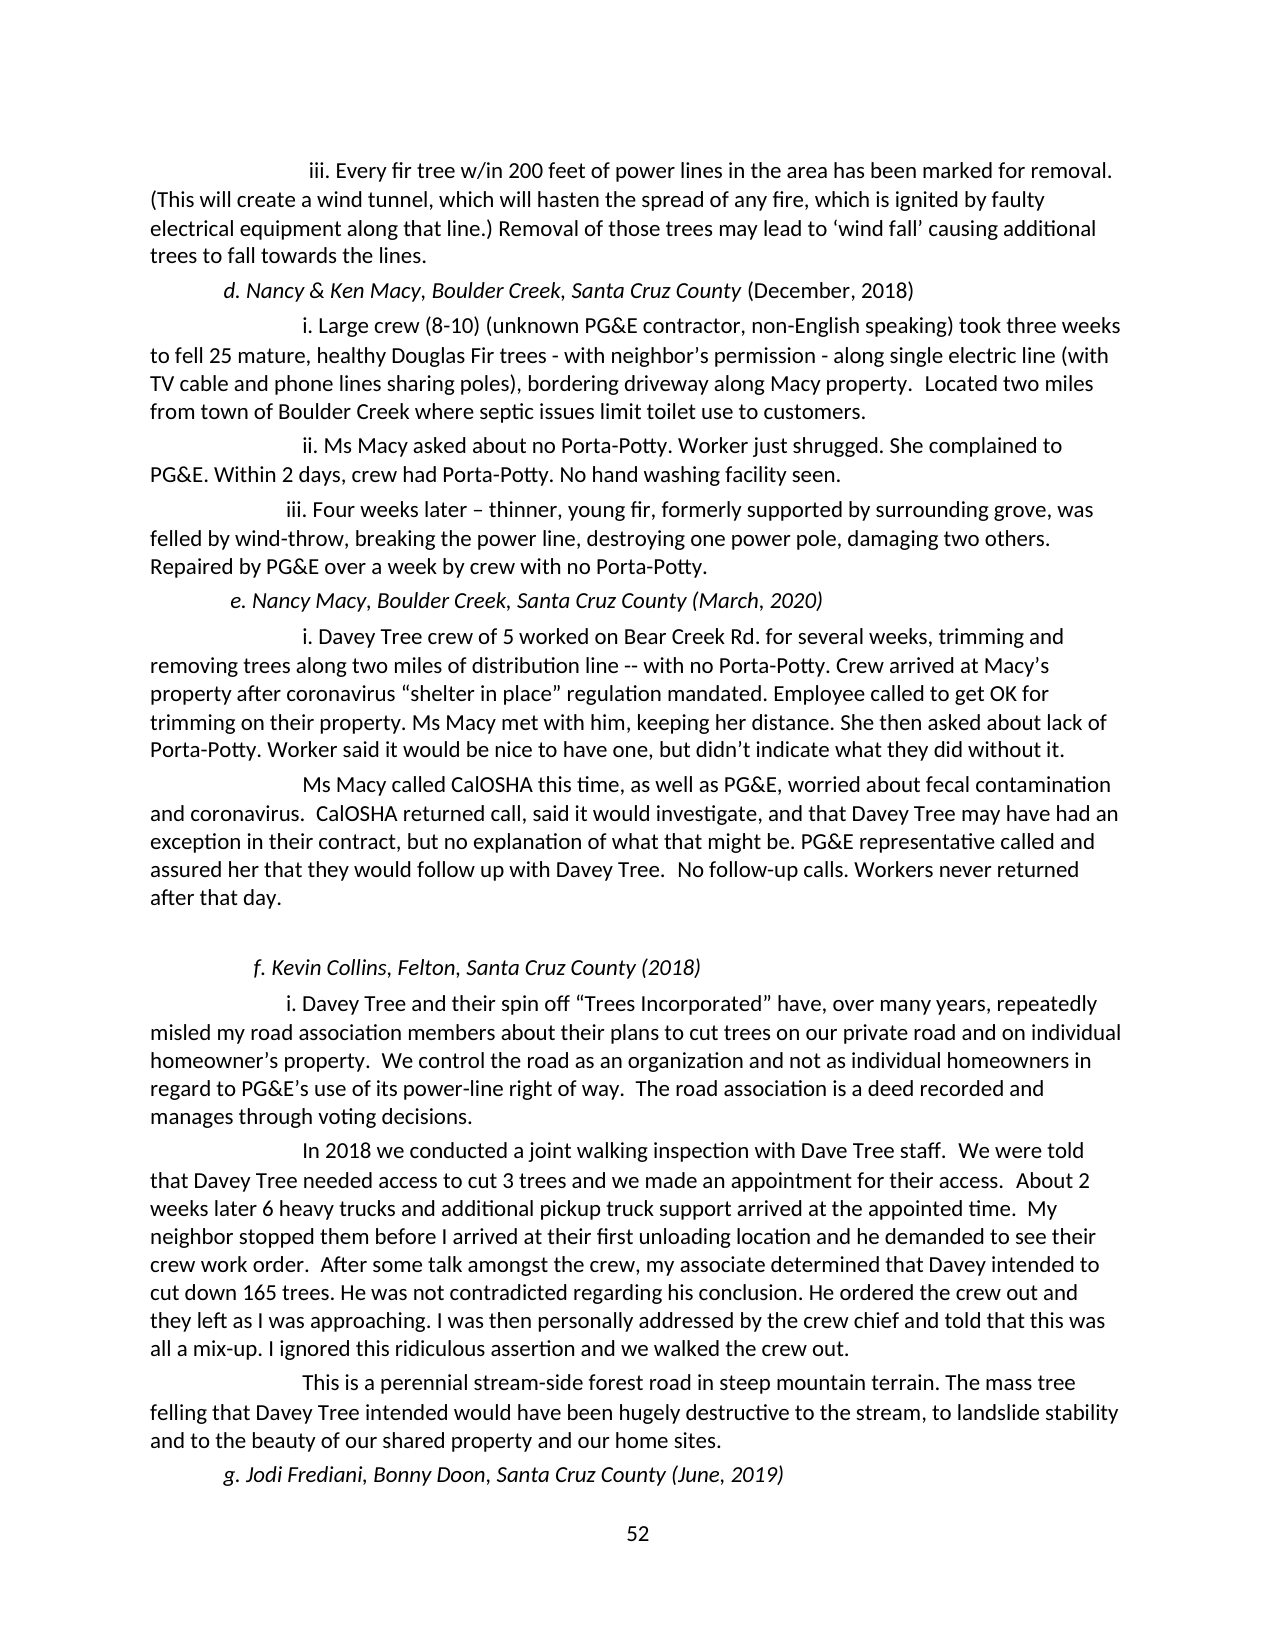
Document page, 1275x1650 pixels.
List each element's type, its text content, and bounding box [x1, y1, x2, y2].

text iii. Every fir tree w/in 200 feet of power lines in the area has been marked for removal. (This will create a wind tunnel, which will hasten the spread of any fire, which is ignited by faulty electrical equipment along that line.) Removal of those trees may lead to ‘wind fall’ causing additional trees to fall towards the lines. [150, 150, 1125, 270]
text e. Nancy Macy, Boulder Creek, Santa Cruz County (March, 2020) [150, 580, 1125, 616]
text i. Large crew (8-10) (unknown PG&E contractor, non-English speaking) took three weeks to fell 25 mature, healthy Douglas Fir trees - with neighbor’s permission - along single electric line (with TV cable and phone lines sharing poles), bordering driveway along Macy property. Located two miles from town of Boulder Creek where septic issues limit toilet use to customers. [150, 305, 1125, 425]
text i. Davey Tree crew of 5 worked on Bear Creek Rd. for several weeks, trimming and removing trees along two miles of distribution line -- with no Porta-Potty. Crew arrived at Macy’s property after coronavirus “shelter in place” regulation mandated. Employee called to get OK for trimming on their property. Ms Macy met with him, keeping her distance. She then asked about lack of Porta-Potty. Worker said it would be nice to have one, but didn’t indicate what they did without it. [150, 616, 1125, 764]
text i. Davey Tree and their spin off “Trees Incorporated” have, over many years, repeatedly misled my road association members about their plans to cut trees on our private road and on individual homeowner’s property. We control the road as an organization and not as individual homeowners in regard to PG&E’s use of its power-line right of way. The road association is a deed recorded and manages through voting decisions. [150, 983, 1125, 1130]
text In 2018 we conducted a joint walking inspection with Dave Tree staff. We were told that Davey Tree needed access to cut 3 trees and we made an appointment for their access. About 2 weeks later 6 heavy trucks and additional pickup truck support arrived at the appointed time. My neighbor stopped them before I arrived at their first unloading location and he demanded to see their crew work order. After some talk amongst the crew, my associate determined that Davey intended to cut down 165 trees. He was not contradicted regarding his conclusion. He ordered the crew out and they left as I was approaching. I was then personally addressed by the crew chief and told that this was all a mix-up. I ignored this ridiculous assertion and we walked the crew out. [150, 1130, 1125, 1362]
text f. Kevin Collins, Felton, Santa Cruz County (2018) [150, 947, 1125, 983]
text Ms Macy called CalOSHA this time, as well as PG&E, worried about fecal contamination and coronavirus. CalOSHA returned call, said it would investigate, and that Davey Tree may have had an exception in their contract, but no explanation of what that might be. PG&E representative called and assured her that they would follow up with Davey Tree. No follow-up calls. Workers never returned after that day. [150, 764, 1125, 911]
text d. Nancy & Ken Macy, Boulder Creek, Santa Cruz County (December, 2018) [150, 270, 1125, 305]
text ii. Ms Macy asked about no Porta-Potty. Worker just shrugged. She complained to PG&E. Within 2 days, crew had Porta-Potty. No hand washing facility seen. [150, 425, 1125, 489]
text iii. Four weeks later – thinner, young fir, formerly supported by surrounding grove, was felled by wind-throw, breaking the power line, destroying one power pole, damaging two others. Repaired by PG&E over a week by crew with no Porta-Potty. [150, 489, 1125, 580]
text This is a perennial stream-side forest road in steep mountain terrain. The mass tree felling that Davey Tree intended would have been hugely destructive to the stream, to landslide stability and to the beauty of our shared property and our home sites. [150, 1362, 1125, 1454]
text g. Jodi Frediani, Bonny Doon, Santa Cruz County (June, 2019) [150, 1454, 1125, 1489]
